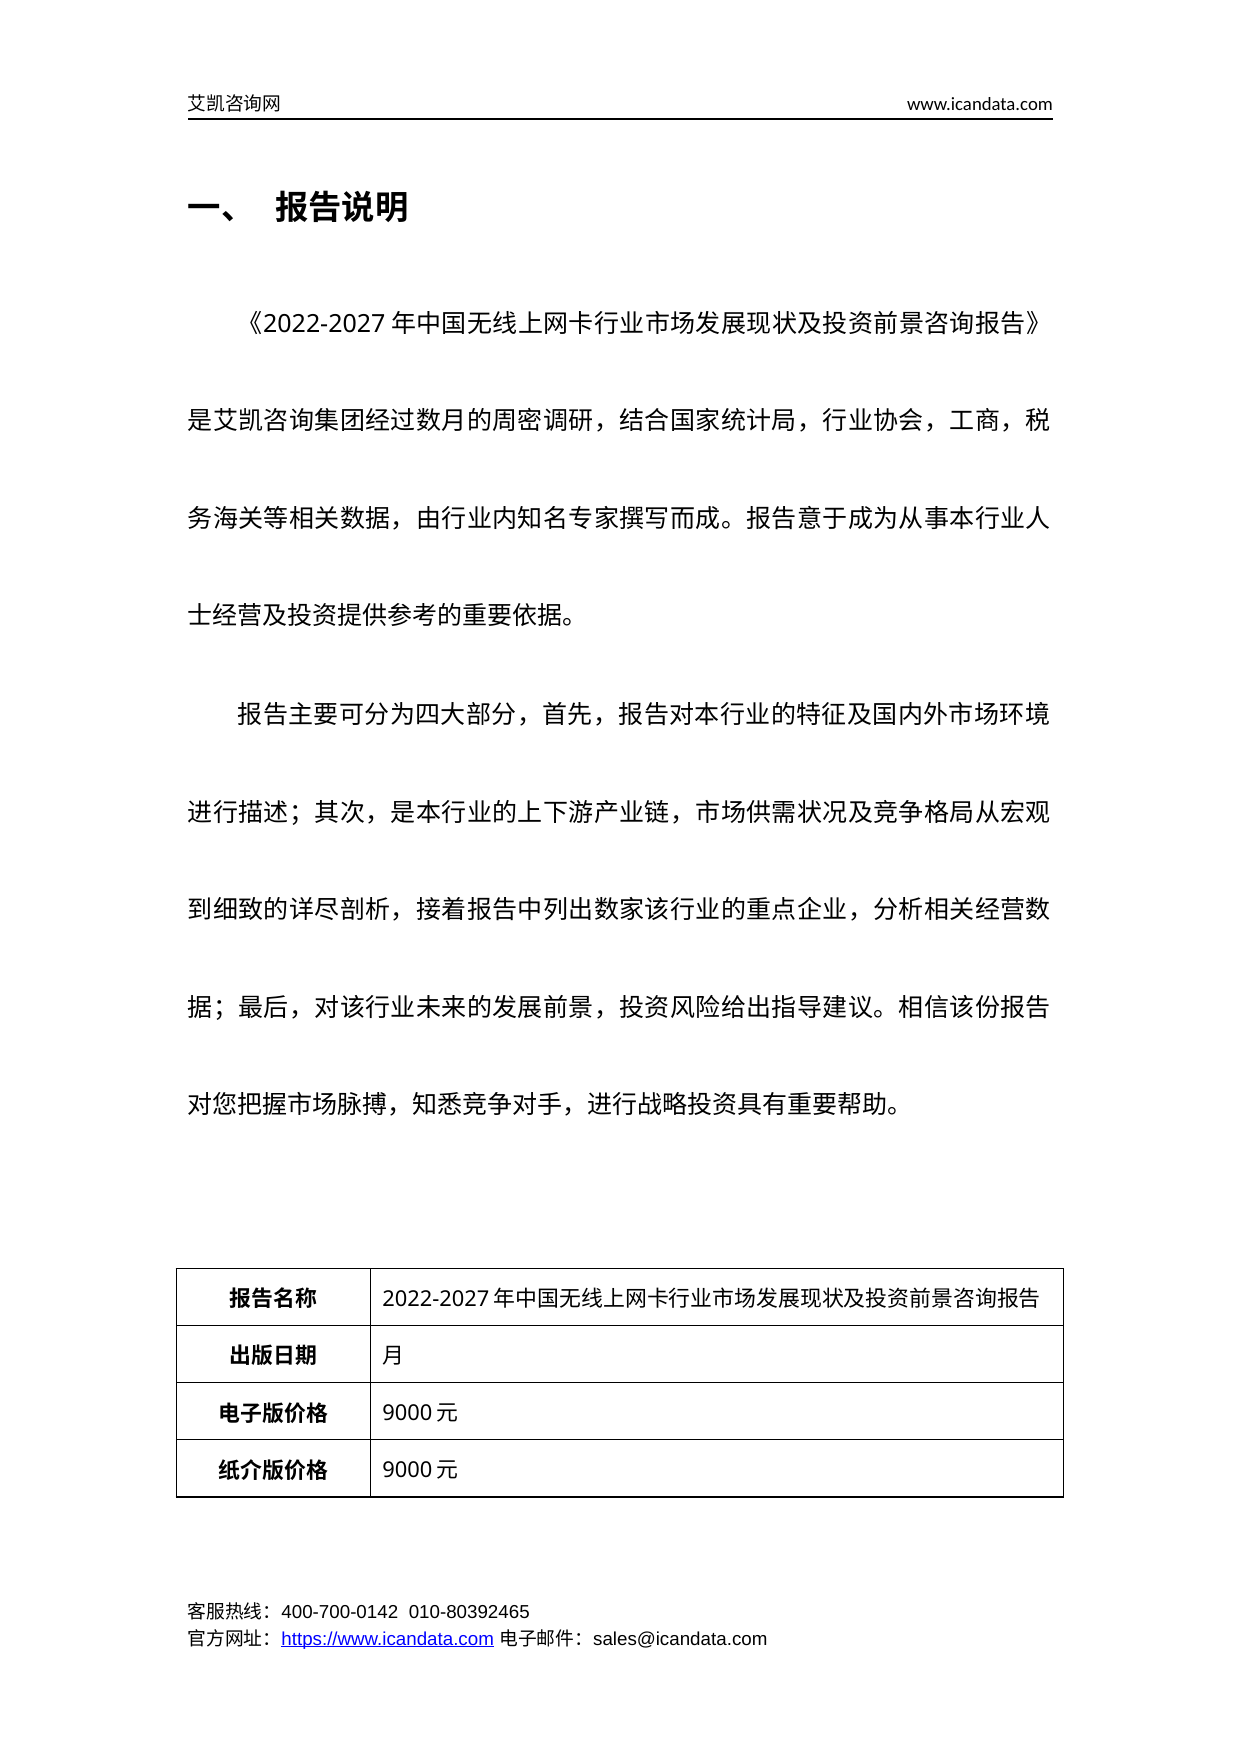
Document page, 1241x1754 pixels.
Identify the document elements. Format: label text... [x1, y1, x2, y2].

table_cell 9000元 [371, 1440, 1063, 1496]
table_header 报告名称 [177, 1269, 370, 1325]
table_cell 月 [371, 1326, 1063, 1382]
text 《2022-2027年中国无线上网卡行业市场发展现状及投资前景咨询报告》是艾凯咨询集团经过数月的周密调研，结合国家统计局，行业协会，工商，税务海关等相关数据，由行业内知名专家撰写而成。报告意于成为从事本行业人士经营及投资提供参考的重要依据。 [187, 289, 1053, 646]
table_header 2022-2027年中国无线上网卡行业市场发展现状及投资前景咨询报告 [371, 1269, 1063, 1325]
table_cell 9000元 [371, 1383, 1063, 1439]
text 报告主要可分为四大部分，首先，报告对本行业的特征及国内外市场环境进行描述；其次，是本行业的上下游产业链，市场供需状况及竞争格局从宏观到细致的详尽剖析，接着报告中列出数家该行业的重点企业，分析相关经营数据；最后，对该行业未来的发展前景，投资风险给出指导建议。相信该份报告对您把握市场脉搏，知悉竞争对手，进行战略投资具有重要帮助。 [187, 681, 1053, 1136]
subtitle 报告说明 [187, 172, 1053, 237]
table_cell 电子版价格 [177, 1383, 370, 1439]
table_cell 出版日期 [177, 1326, 370, 1382]
table_cell 纸介版价格 [177, 1440, 370, 1496]
